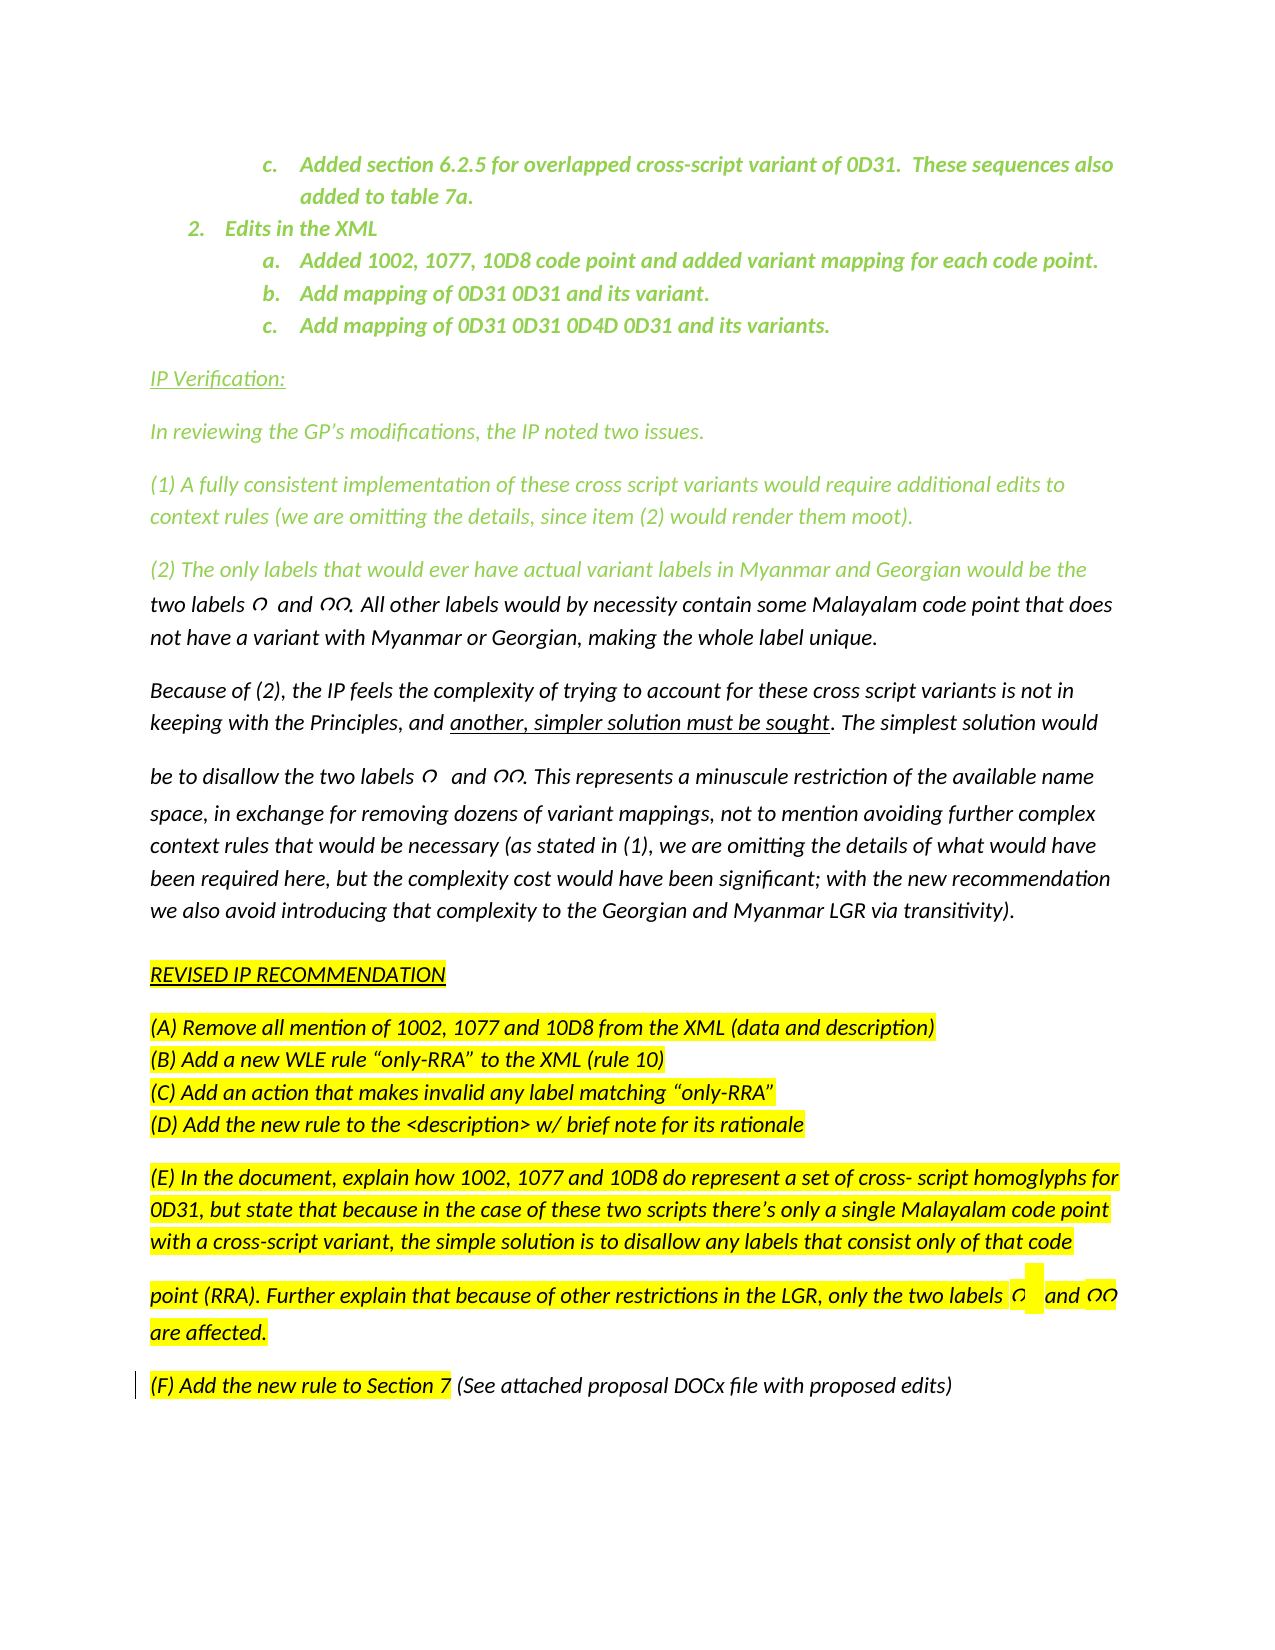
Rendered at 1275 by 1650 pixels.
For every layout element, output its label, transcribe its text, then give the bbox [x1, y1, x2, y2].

text In reviewing the GP’s modifications, the IP noted two issues. [150, 417, 1125, 445]
text IP Verification: [150, 364, 1125, 392]
text (1) A fully consistent implementation of these cross script variants would require additional edits to context rules (we are omitting the details, since item (2) would render them moot). [150, 470, 1125, 530]
text (E) In the document, explain how 1002, 1077 and 10D8 do represent a set of cross- script homoglyphs for 0D31, but state that because in the case of these two scripts there’s only a single Malayalam code point with a cross-script variant, the simple solution is to disallow any labels that consist only of that code point (RRA). Further explain that because of other restrictions in the LGR, only the two labels റ and ററ are affected. [150, 1163, 1125, 1346]
text (A) Remove all mention of 1002, 1077 and 10D8 from the XML (data and description) (B) Add a new WLE rule “only-RRA” to the XML (rule 10) (C) Add an action that makes invalid any label matching “only-RRA” (D) Add the new rule to the <description> w/ brief note for its rationale [150, 1013, 1125, 1138]
text Because of (2), the IP feels the complexity of trying to account for these cross script variants is not in keeping with the Principles, and another, simpler solution must be sought. The simplest solution would be to disallow the two labels റ and ററ. This represents a minuscule restriction of the available name space, in exchange for removing dozens of variant mappings, not to mention avoiding further complex context rules that would be necessary (as stated in (1), we are omitting the details of what would have been required here, but the complexity cost would have been significant; with the new recommendation we also avoid introducing that complexity to the Georgian and Myanmar LGR via transitivity). REVISED IP RECOMMENDATION [150, 676, 1125, 988]
list Add mapping of 0D31 0D31 and its variant. [262, 279, 1125, 307]
text (F) Add the new rule to Section 7 (See attached proposal DOCx file with proposed edits) [451, 1371, 1125, 1399]
list Added section 6.2.5 for overlapped cross-script variant of 0D31. These sequences also added to table 7a. [262, 150, 1125, 210]
list Edits in the XML [187, 214, 1125, 242]
list Add mapping of 0D31 0D31 0D4D 0D31 and its variants. [262, 311, 1125, 339]
list Added 1002, 1077, 10D8 code point and added variant mapping for each code point. [262, 247, 1125, 274]
text (2) The only labels that would ever have actual variant labels in Myanmar and Georgian would be the two labels റ and ററ. All other labels would by necessity contain some Malayalam code point that does not have a variant with Myanmar or Georgian, making the whole label unique. [150, 555, 1125, 651]
